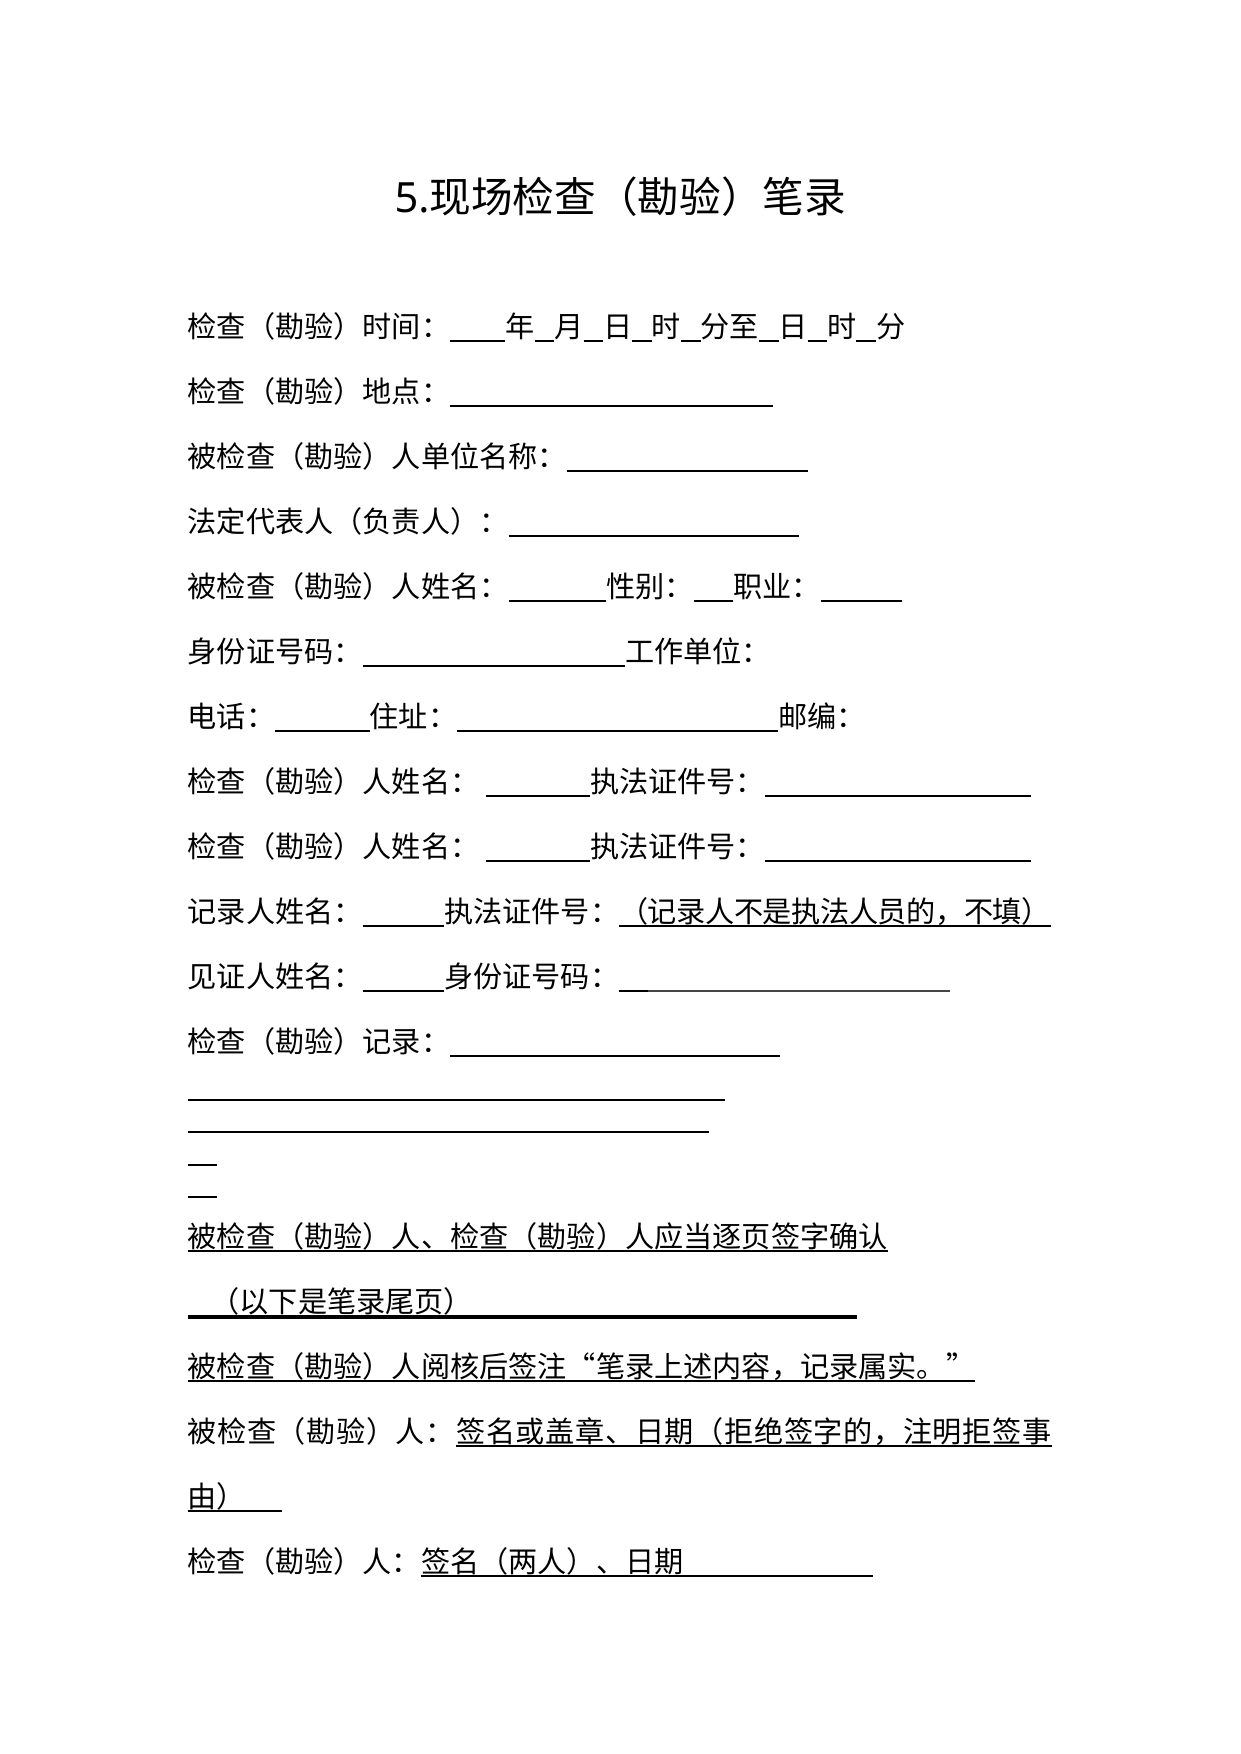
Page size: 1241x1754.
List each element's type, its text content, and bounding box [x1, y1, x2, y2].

text 电话： 住址： 邮编： [187, 682, 1053, 747]
text 检查（勘验）时间： 年 月 日 时 分至 日 时 分 [187, 292, 1053, 357]
text 被检查（勘验）人阅核后签注“笔录上述内容，记录属实。” [187, 1332, 1053, 1397]
subtitle 5.现场检查（勘验）笔录 [187, 162, 1053, 227]
text 被检查（勘验）人姓名： 性别： 职业： [187, 552, 1053, 617]
text 检查（勘验）人：签名（两人）、日期 [187, 1527, 1053, 1592]
text 记录人姓名： 执法证件号：（记录人不是执法人员的，不填） [187, 877, 1053, 942]
text 检查（勘验）地点： [187, 357, 1053, 422]
text 被检查（勘验）人单位名称： [187, 422, 1053, 487]
text 见证人姓名： 身份证号码： [187, 942, 1053, 1007]
text 检查（勘验）记录： [187, 1007, 1053, 1072]
text 身份证号码： 工作单位： [187, 617, 1053, 682]
text 被检查（勘验）人：签名或盖章、日期（拒绝签字的，注明拒签事由） [187, 1397, 1053, 1527]
text 检查（勘验）人姓名： 执法证件号： [187, 747, 1053, 812]
text 检查（勘验）人姓名： 执法证件号： [187, 812, 1053, 877]
text 被检查（勘验）人、检查（勘验）人应当逐页签字确认 [187, 1202, 1053, 1267]
text （以下是笔录尾页） [187, 1267, 1053, 1332]
text 法定代表人（负责人）： [187, 487, 1053, 552]
